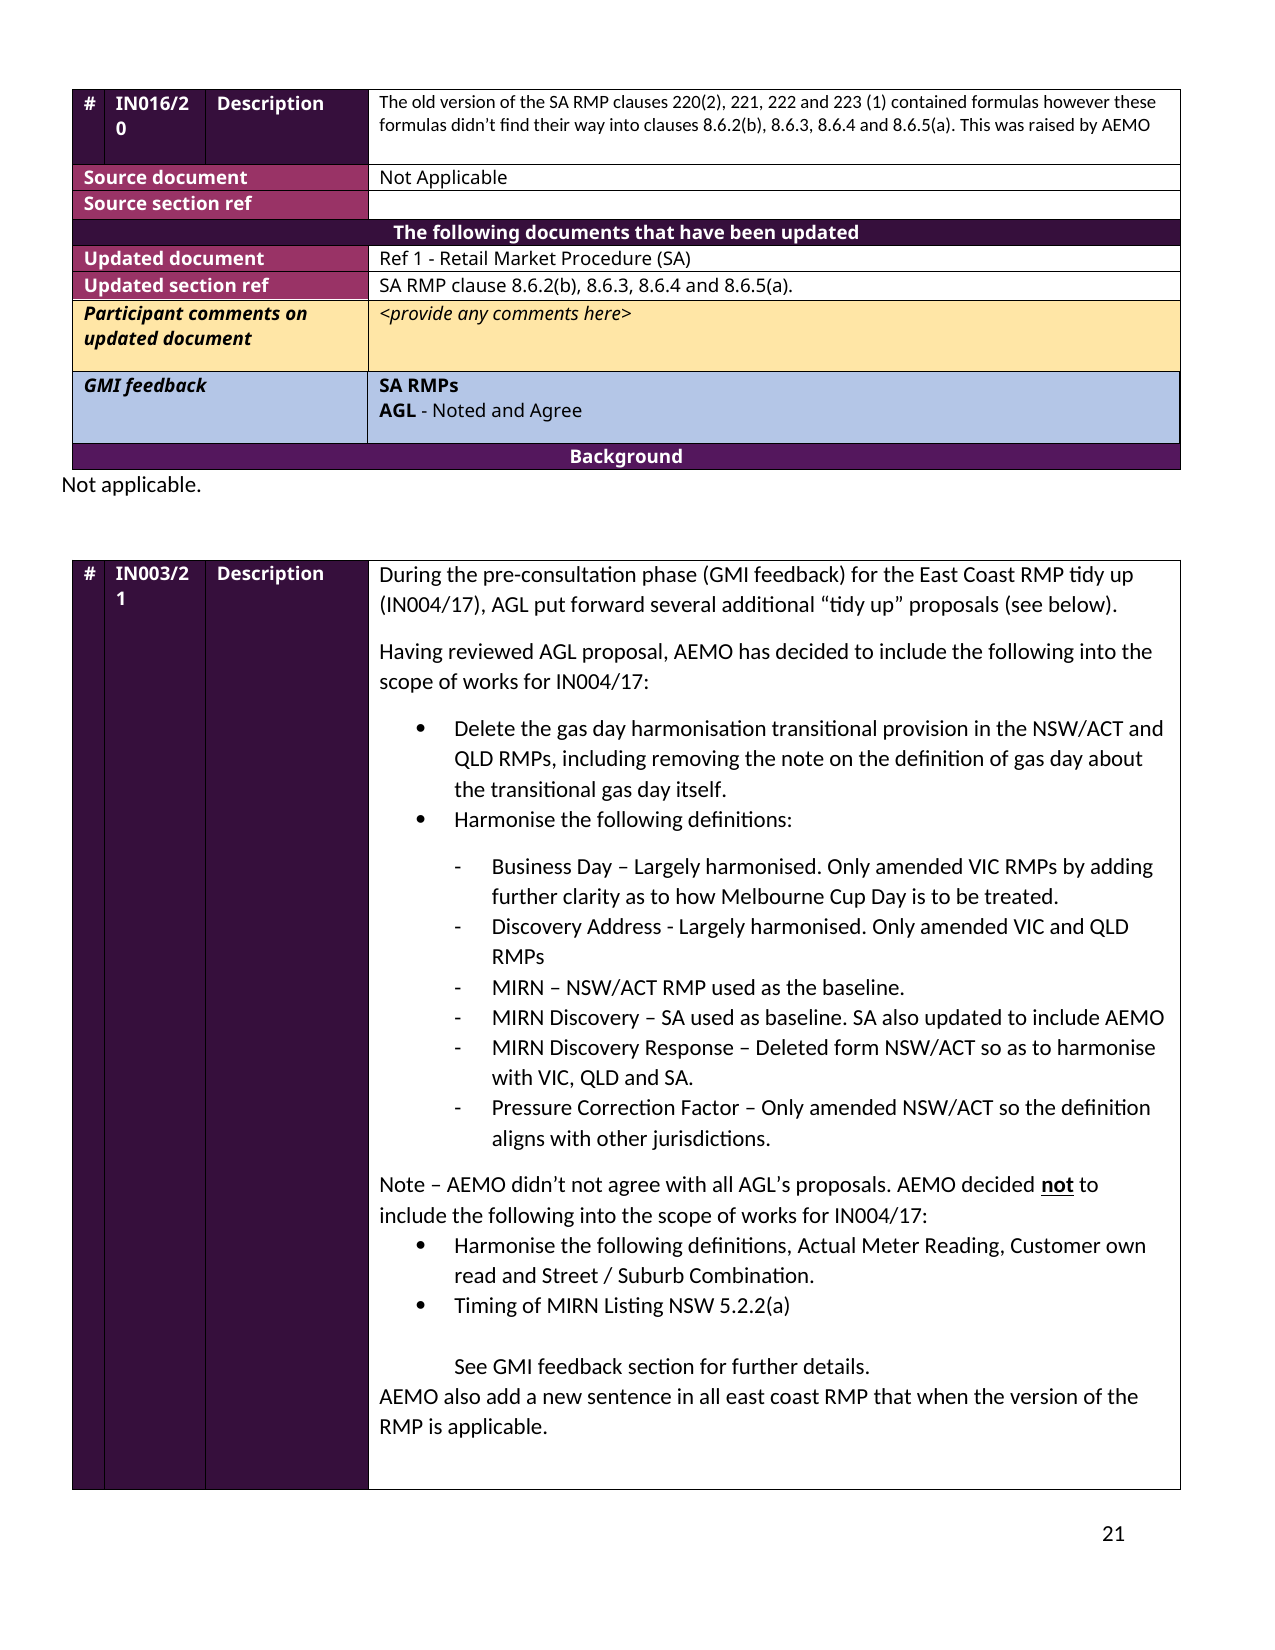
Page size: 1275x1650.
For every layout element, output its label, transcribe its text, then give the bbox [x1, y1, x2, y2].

table_cell SA RMPs AGL - Noted and Agree [368, 372, 1179, 443]
table_cell <provide any comments here> [369, 301, 1180, 371]
table_cell Updated section ref [73, 272, 368, 299]
table_cell Source document [73, 165, 368, 190]
table_header IN016/20 [105, 90, 205, 164]
table_header Description [206, 90, 368, 164]
table_cell Not Applicable [369, 165, 1180, 190]
table_cell Background [73, 444, 1180, 469]
table_cell The following documents that have been updated [73, 220, 1180, 245]
table_header IN003/21 [105, 561, 205, 1489]
text Not applicable. [61, 470, 1125, 498]
table_cell Ref 1 - Retail Market Procedure (SA) [369, 246, 1180, 271]
table_header Description [206, 561, 368, 1489]
table_cell Participant comments on updated document [73, 301, 368, 371]
table_cell Updated document [73, 246, 368, 271]
table_header # [73, 561, 104, 1489]
table_header # [73, 90, 104, 164]
table_header The old version of the SA RMP clauses 220(2), 221, 222 and 223 (1) contained formulas however these formulas didn’t find their way into clauses 8.6.2(b), 8.6.3, 8.6.4 and 8.6.5(a). This was raised by AEMO [369, 90, 1180, 164]
table_cell SA RMP clause 8.6.2(b), 8.6.3, 8.6.4 and 8.6.5(a). [369, 272, 1180, 299]
table_cell GMI feedback [73, 372, 367, 443]
table_cell [369, 191, 1180, 219]
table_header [369, 561, 1180, 1489]
table_cell Source section ref [73, 191, 368, 219]
